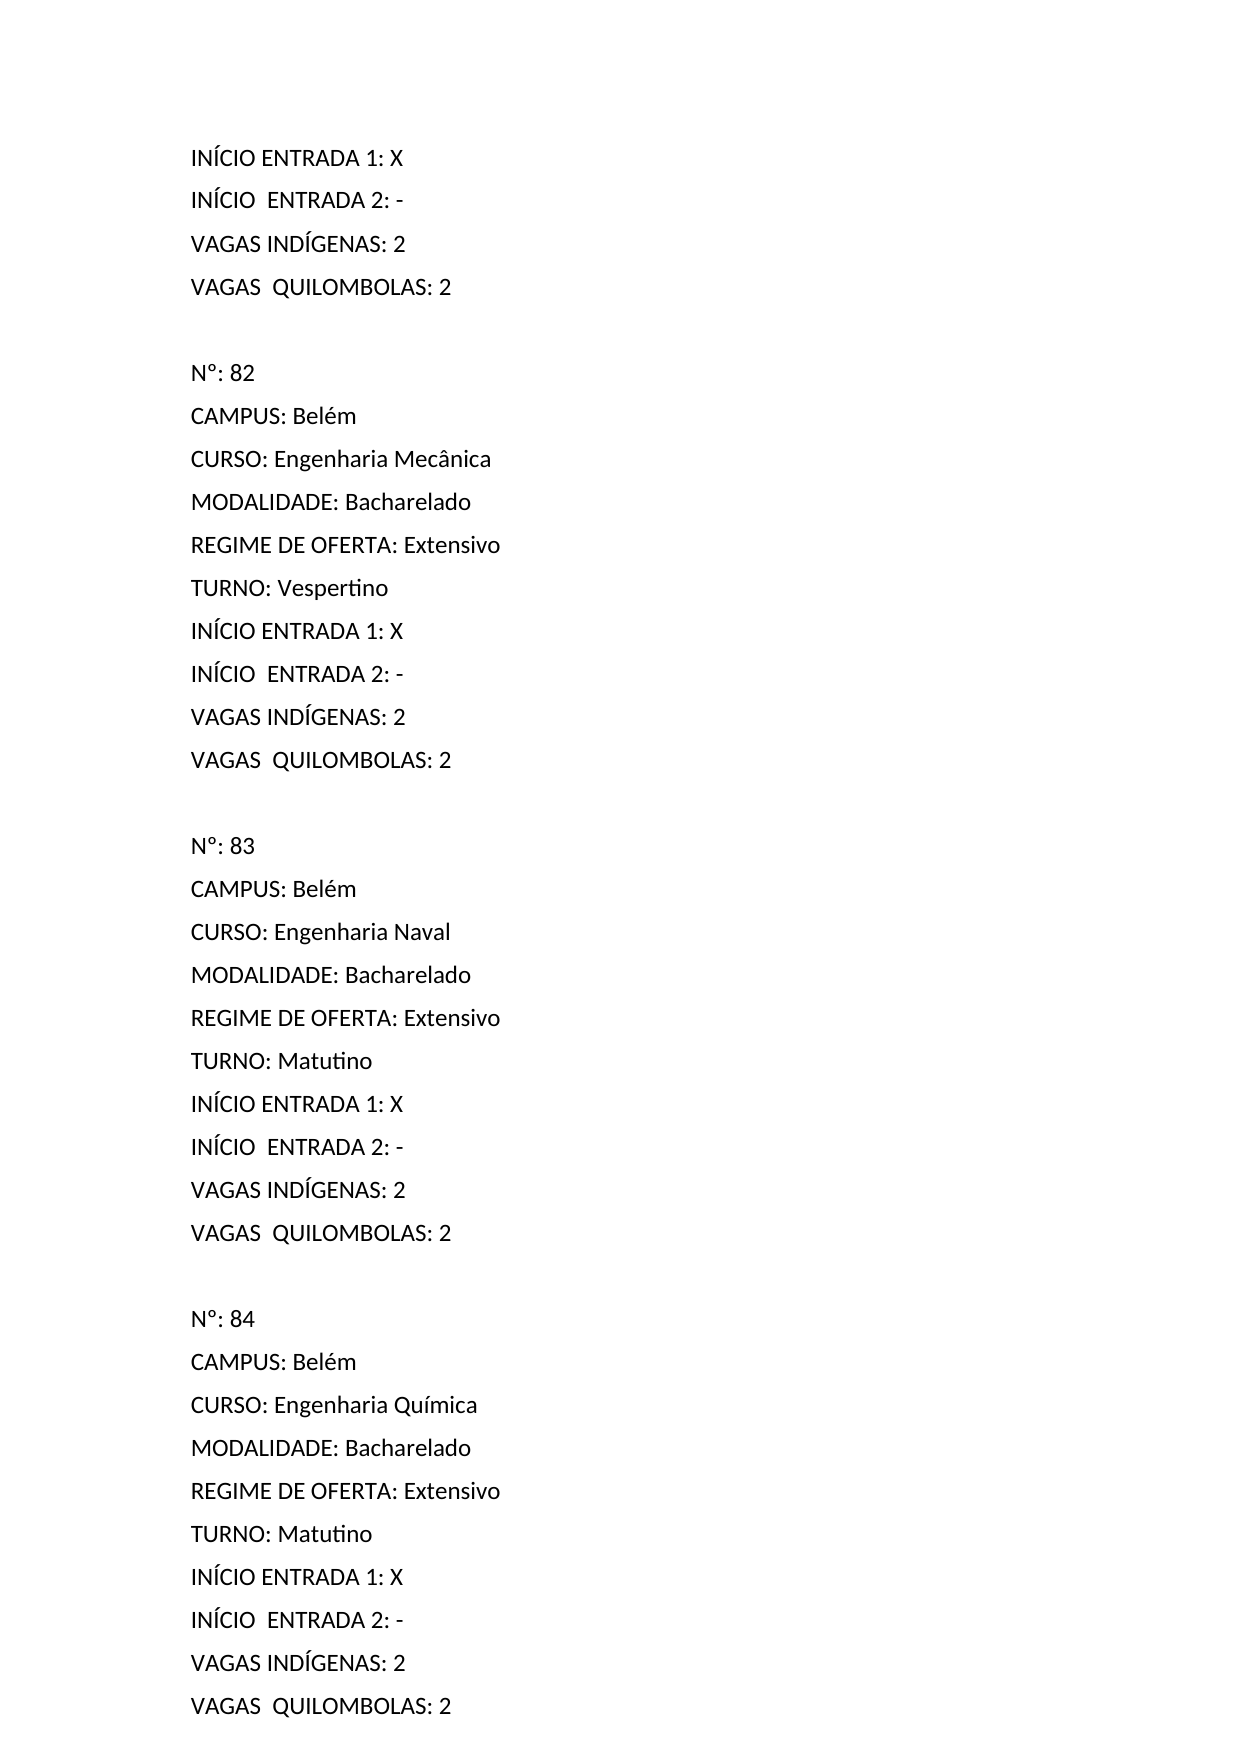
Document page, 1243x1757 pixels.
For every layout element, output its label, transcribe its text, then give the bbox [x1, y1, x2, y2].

text Nº: 83 [191, 830, 1138, 861]
text REGIME DE OFERTA: Extensivo [191, 529, 1138, 559]
text CAMPUS: Belém [191, 400, 1138, 430]
text INÍCIO ENTRADA 1: X [191, 615, 1138, 645]
text MODALIDADE: Bacharelado [191, 959, 1138, 989]
text Nº: 82 [191, 357, 1138, 387]
text VAGAS INDÍGENAS: 2 [191, 1647, 1138, 1678]
text CURSO: Engenharia Mecânica [191, 443, 1138, 473]
text VAGAS QUILOMBOLAS: 2 [191, 1690, 1138, 1721]
text VAGAS QUILOMBOLAS: 2 [191, 271, 1138, 301]
text MODALIDADE: Bacharelado [191, 486, 1138, 516]
text MODALIDADE: Bacharelado [191, 1432, 1138, 1463]
text REGIME DE OFERTA: Extensivo [191, 1475, 1138, 1506]
text INÍCIO ENTRADA 2: - [191, 1131, 1138, 1162]
text INÍCIO ENTRADA 2: - [191, 185, 1138, 215]
text INÍCIO ENTRADA 1: X [191, 1561, 1138, 1592]
text INÍCIO ENTRADA 2: - [191, 1604, 1138, 1635]
text INÍCIO ENTRADA 2: - [191, 658, 1138, 688]
text VAGAS INDÍGENAS: 2 [191, 228, 1138, 258]
text CAMPUS: Belém [191, 1346, 1138, 1377]
text INÍCIO ENTRADA 1: X [191, 1088, 1138, 1119]
text VAGAS INDÍGENAS: 2 [191, 1174, 1138, 1205]
text REGIME DE OFERTA: Extensivo [191, 1002, 1138, 1033]
text TURNO: Matutino [191, 1518, 1138, 1549]
text VAGAS QUILOMBOLAS: 2 [191, 744, 1138, 774]
text Nº: 84 [191, 1303, 1138, 1334]
text VAGAS INDÍGENAS: 2 [191, 701, 1138, 731]
text CAMPUS: Belém [191, 873, 1138, 903]
text TURNO: Matutino [191, 1045, 1138, 1076]
text VAGAS QUILOMBOLAS: 2 [191, 1217, 1138, 1248]
text CURSO: Engenharia Química [191, 1389, 1138, 1420]
text CURSO: Engenharia Naval [191, 916, 1138, 947]
text TURNO: Vespertino [191, 572, 1138, 602]
text INÍCIO ENTRADA 1: X [191, 142, 1138, 172]
